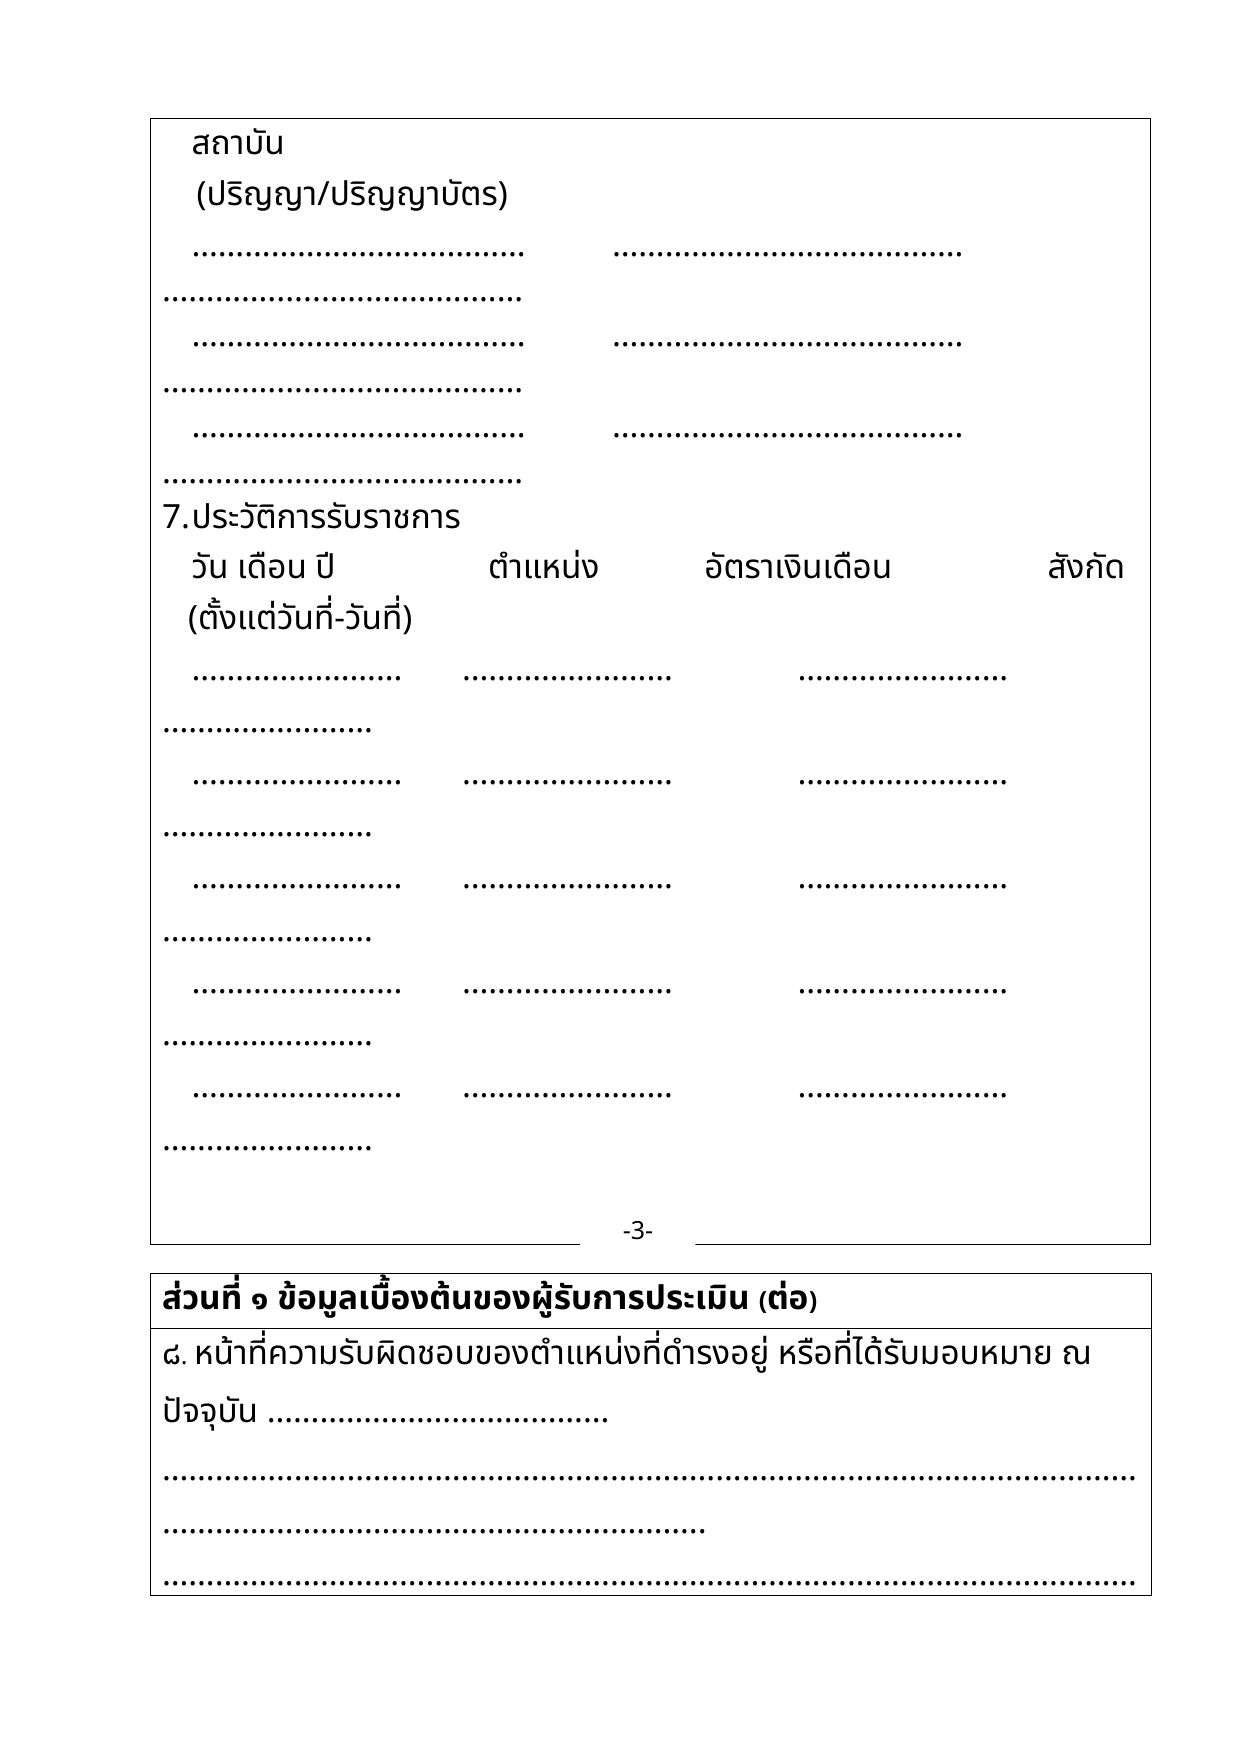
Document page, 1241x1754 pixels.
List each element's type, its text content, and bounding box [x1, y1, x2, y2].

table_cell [151, 119, 1150, 1244]
table_header ส่วนที่ ๑ ข้อมูลเบื้องต้นของผู้รับการประเมิน (ต่อ) [151, 1274, 1151, 1328]
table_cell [151, 1329, 1151, 1595]
